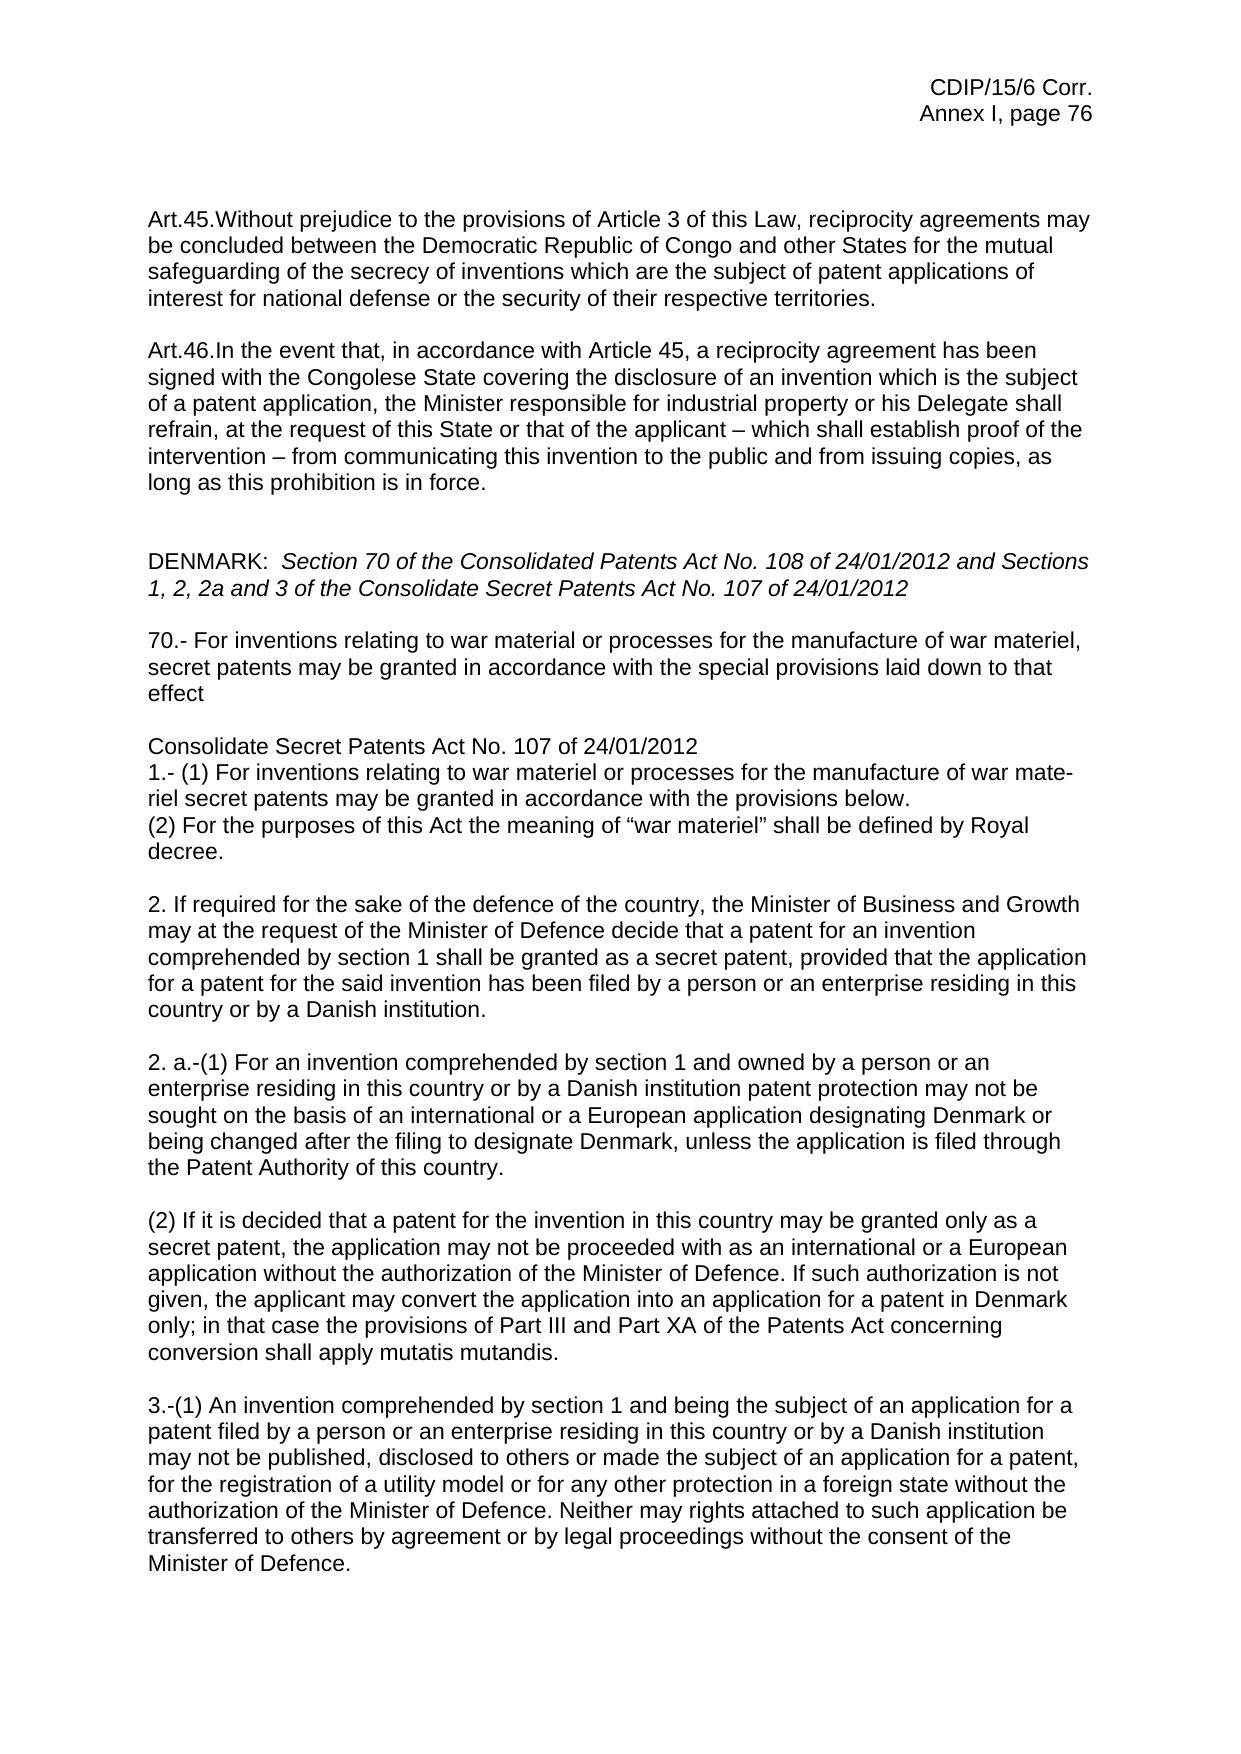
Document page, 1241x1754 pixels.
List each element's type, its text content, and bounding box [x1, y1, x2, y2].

text (2) If it is decided that a patent for the invention in this country may be granted only as a secret patent, the application may not be proceeded with as an international or a European application without the authorization of the Minister of Defence. If such authorization is not given, the applicant may convert the application into an application for a patent in Denmark only; in that case the provisions of Part III and Part XA of the Patents Act concerning conversion shall apply mutatis mutandis. [148, 1207, 1093, 1365]
text (2) For the purposes of this Act the meaning of “war materiel” shall be defined by Royal decree. [148, 812, 1093, 864]
text Consolidate Secret Patents Act No. 107 of 24/01/2012 [148, 733, 1093, 759]
text Art.45.Without prejudice to the provisions of Article 3 of this Law, reciprocity agreements may be concluded between the Democratic Republic of Congo and other States for the mutual safeguarding of the secrecy of inventions which are the subject of patent applications of interest for national defense or the security of their respective territories. [148, 206, 1093, 311]
text 3.-(1) An invention comprehended by section 1 and being the subject of an application for a patent filed by a person or an enterprise residing in this country or by a Danish institution may not be published, disclosed to others or made the subject of an application for a patent, for the registration of a utility model or for any other protection in a foreign state without the authorization of the Minister of Defence. Neither may rights attached to such application be transferred to others by agreement or by legal proceedings without the consent of the Minister of Defence. [148, 1392, 1093, 1576]
text 2. a.-(1) For an invention comprehended by section 1 and owned by a person or an enterprise residing in this country or by a Danish institution patent protection may not be sought on the basis of an international or a European application designating Denmark or being changed after the filing to designate Denmark, unless the application is filed through the Patent Authority of this country. [148, 1049, 1093, 1181]
text 2. If required for the sake of the defence of the country, the Minister of Business and Growth may at the request of the Minister of Defence decide that a patent for an invention comprehended by section 1 shall be granted as a secret patent, provided that the application for a patent for the said invention has been filed by a person or an enterprise residing in this country or by a Danish institution. [148, 891, 1093, 1023]
text 70.- For inventions relating to war material or processes for the manufacture of war materiel, secret patents may be granted in accordance with the special provisions laid down to that effect [148, 627, 1093, 706]
text 1.- (1) For inventions relating to war materiel or processes for the manufacture of war mate-riel secret patents may be granted in accordance with the provisions below. [148, 759, 1093, 812]
text DENMARK: Section 70 of the Consolidated Patents Act No. 108 of 24/01/2012 and Sections 1, 2, 2a and 3 of the Consolidate Secret Patents Act No. 107 of 24/01/2012 [148, 548, 1093, 601]
text Art.46.In the event that, in accordance with Article 45, a reciprocity agreement has been signed with the Congolese State covering the disclosure of an invention which is the subject of a patent application, the Minister responsible for industrial property or his Delegate shall refrain, at the request of this State or that of the applicant – which shall establish proof of the intervention – from communicating this invention to the public and from issuing copies, as long as this prohibition is in force. [148, 337, 1093, 496]
